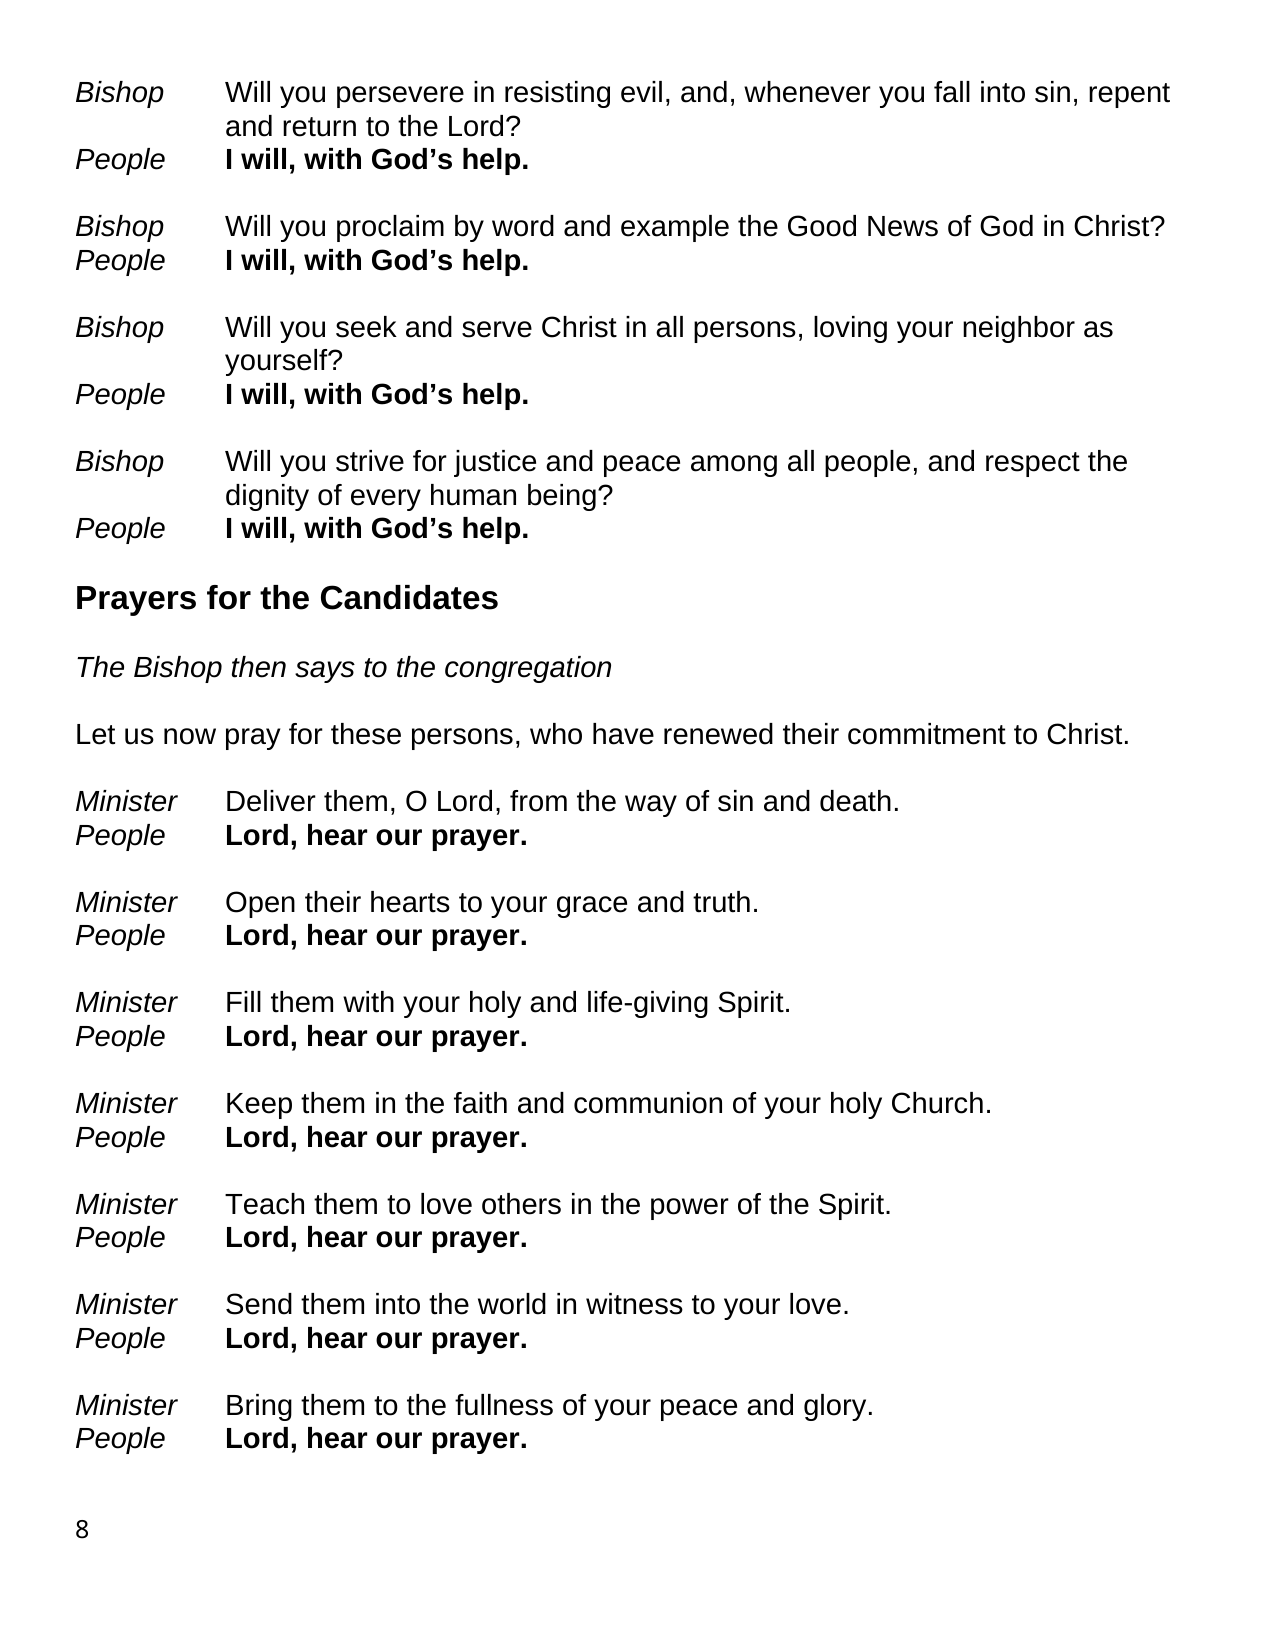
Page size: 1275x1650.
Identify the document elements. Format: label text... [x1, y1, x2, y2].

text People Lord, hear our prayer. [75, 1321, 1200, 1354]
text Minister Fill them with your holy and life-giving Spirit. [75, 986, 1200, 1019]
text Bishop Will you seek and serve Christ in all persons, loving your neighbor as yourself? [75, 310, 1200, 377]
text People Lord, hear our prayer. [75, 1422, 1200, 1455]
text Let us now pray for these persons, who have renewed their commitment to Christ. [75, 717, 1200, 751]
text People Lord, hear our prayer. [75, 918, 1200, 952]
text Minister Deliver them, O Lord, from the way of sin and death. [75, 784, 1200, 818]
text People Lord, hear our prayer. [75, 1120, 1200, 1153]
text People Lord, hear our prayer. [75, 1019, 1200, 1053]
text Bishop Will you persevere in resisting evil, and, whenever you fall into sin, repent and return to the Lord? [75, 75, 1200, 142]
text People Lord, hear our prayer. [75, 1220, 1200, 1254]
text People I will, with God’s help. [75, 243, 1200, 276]
text Prayers for the Candidates [75, 578, 1200, 617]
text Minister Keep them in the faith and communion of your holy Church. [75, 1086, 1200, 1120]
text People I will, with God’s help. [75, 511, 1200, 544]
text Minister Bring them to the fullness of your peace and glory. [75, 1388, 1200, 1422]
text People Lord, hear our prayer. [75, 818, 1200, 851]
text Bishop Will you proclaim by word and example the Good News of God in Christ? [75, 209, 1200, 243]
text People I will, with God’s help. [75, 377, 1200, 410]
text Minister Teach them to love others in the power of the Spirit. [75, 1187, 1200, 1220]
text Minister Open their hearts to your grace and truth. [75, 885, 1200, 918]
text Minister Send them into the world in witness to your love. [75, 1287, 1200, 1321]
text Bishop Will you strive for justice and peace among all people, and respect the dignity of every human being? [75, 444, 1200, 511]
text The Bishop then says to the congregation [75, 650, 1200, 684]
text People I will, with God’s help. [75, 142, 1200, 176]
